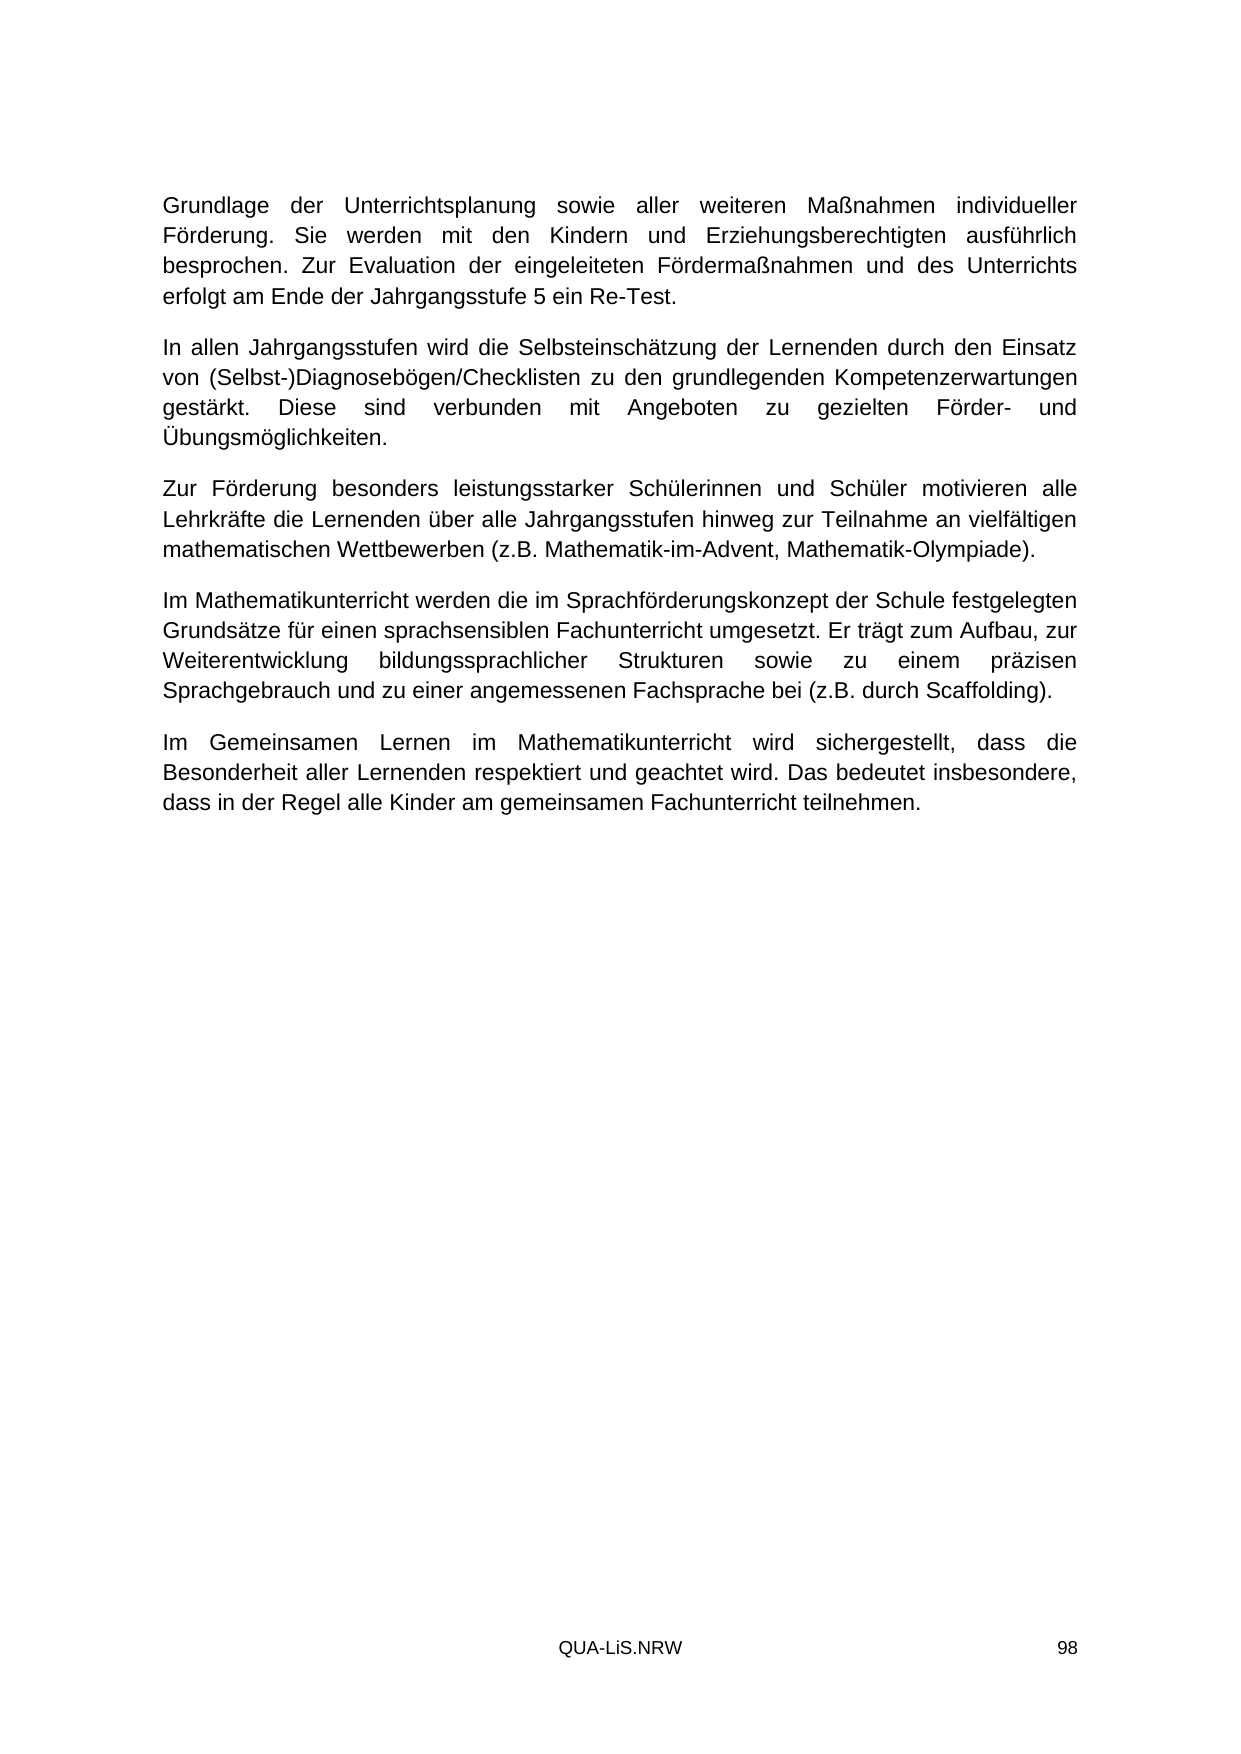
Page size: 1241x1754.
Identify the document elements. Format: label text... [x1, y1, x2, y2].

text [162, 192, 1078, 309]
text Im Gemeinsamen Lernen im Mathematikunterricht wird sichergestellt, dass die Besonderheit aller Lernenden respektiert und geachtet wird. Das bedeutet insbesondere, dass in der Regel alle Kinder am gemeinsamen Fachunterricht teilnehmen. [162, 728, 1078, 815]
text Zur Förderung besonders leistungsstarker Schülerinnen und Schüler motivieren alle Lehrkräfte die Lernenden über alle Jahrgangsstufen hinweg zur Teilnahme an vielfältigen mathematischen Wettbewerben (z.B. Mathematik-im-Advent, Mathematik-Olympiade). [162, 475, 1078, 562]
text In allen Jahrgangsstufen wird die Selbsteinschätzung der Lernenden durch den Einsatz von (Selbst-)Diagnosebögen/Checklisten zu den grundlegenden Kompetenzerwartungen gestärkt. Diese sind verbunden mit Angeboten zu gezielten Förder- und Übungsmöglichkeiten. [162, 334, 1078, 451]
text Im Mathematikunterricht werden die im Sprachförderungskonzept der Schule festgelegten Grundsätze für einen sprachsensiblen Fachunterricht umgesetzt. Er trägt zum Aufbau, zur Weiterentwicklung bildungssprachlicher Strukturen sowie zu einem präzisen Sprachgebrauch und zu einer angemessenen Fachsprache bei (z.B. durch Scaffolding). [162, 587, 1078, 704]
